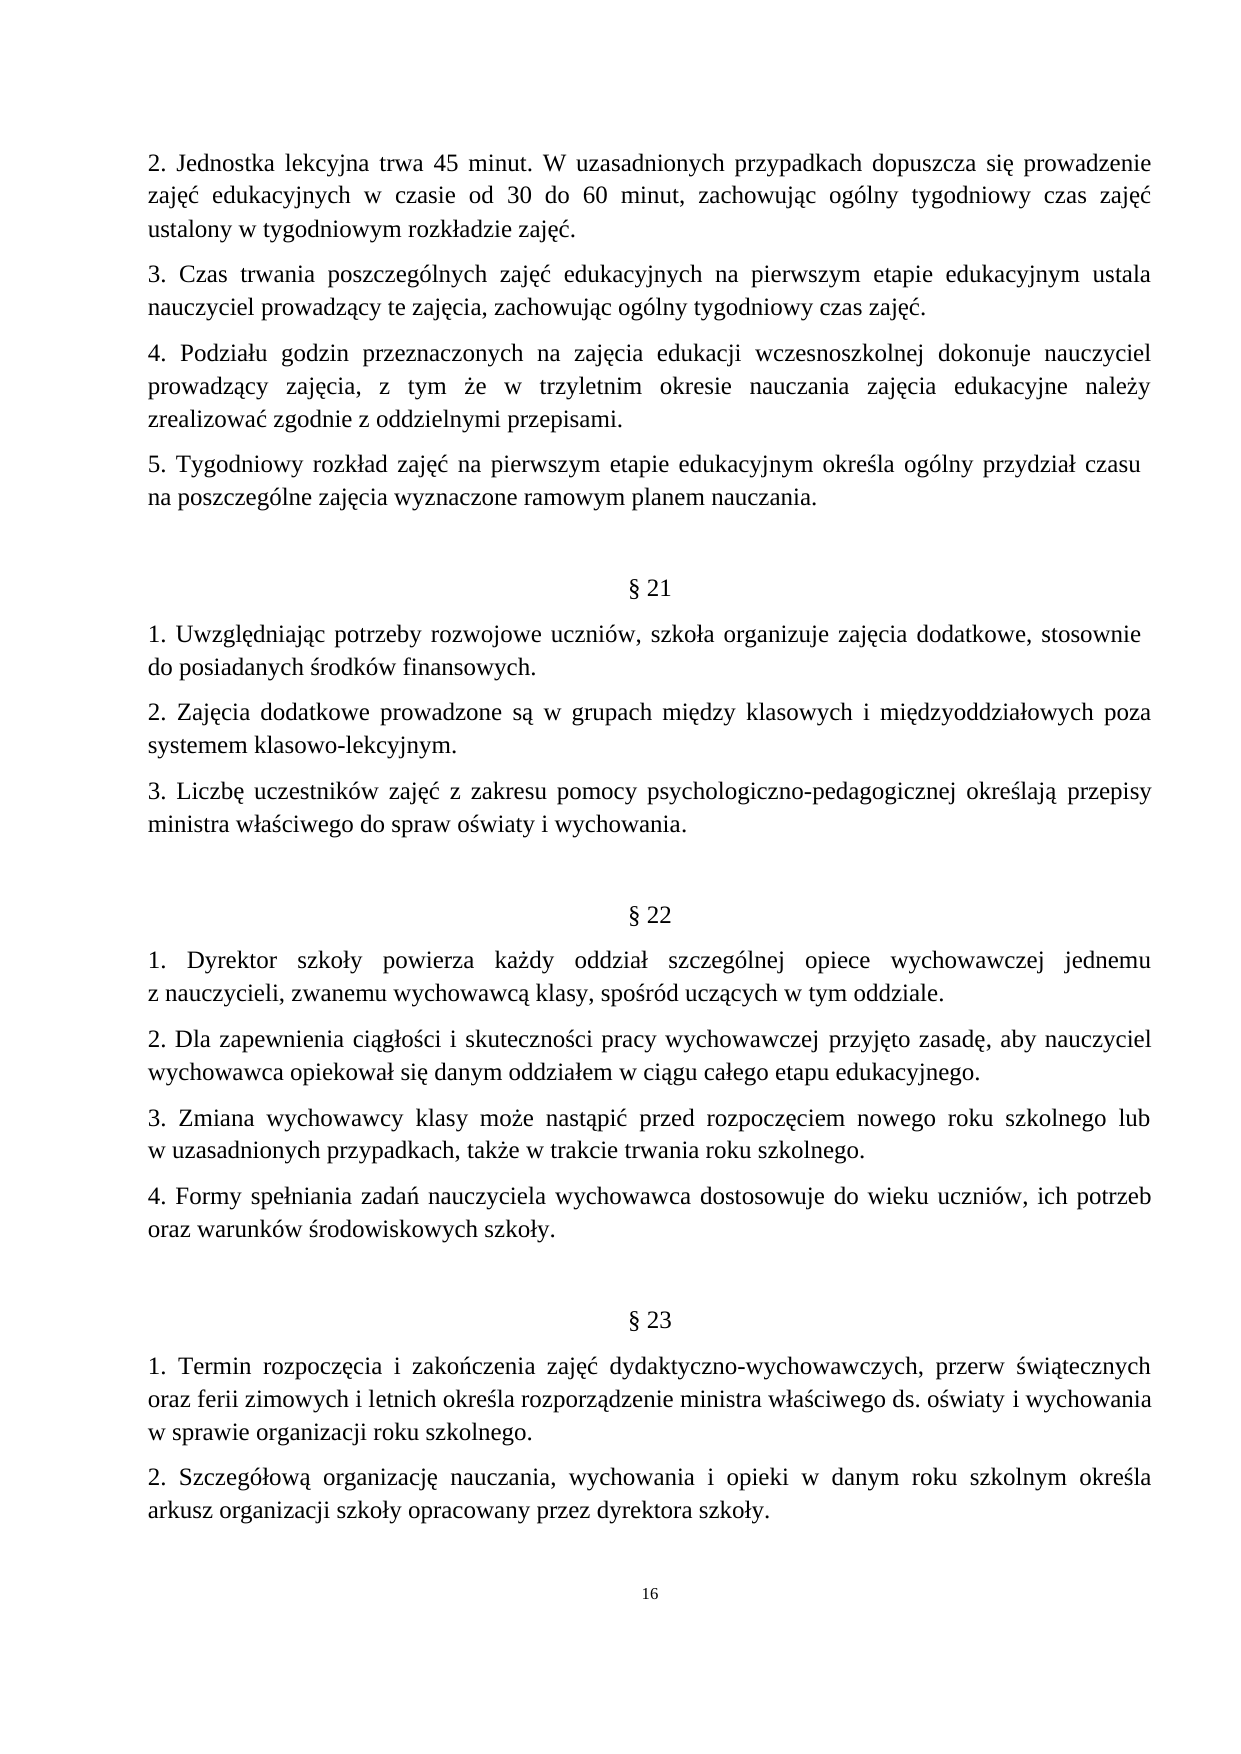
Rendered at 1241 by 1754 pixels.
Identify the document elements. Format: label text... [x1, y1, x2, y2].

text § 22 [148, 900, 1152, 929]
text 4. Formy spełniania zadań nauczyciela wychowawca dostosowuje do wieku uczniów, ich potrzeb oraz warunków środowiskowych szkoły. [148, 1181, 1152, 1243]
text 3. Liczbę uczestników zajęć z zakresu pomocy psychologiczno-pedagogicznej określają przepisy ministra właściwego do spraw oświaty i wychowania. [148, 776, 1152, 838]
text 1. Uwzględniając potrzeby rozwojowe uczniów, szkoła organizuje zajęcia dodatkowe, stosownie do posiadanych środków finansowych. [148, 619, 1152, 681]
text 2. Szczegółową organizację nauczania, wychowania i opieki w danym roku szkolnym określa arkusz organizacji szkoły opracowany przez dyrektora szkoły. [148, 1462, 1152, 1524]
text 3. Zmiana wychowawcy klasy może nastąpić przed rozpoczęciem nowego roku szkolnego lub w uzasadnionych przypadkach, także w trakcie trwania roku szkolnego. [148, 1103, 1152, 1164]
text 4. Podziału godzin przeznaczonych na zajęcia edukacji wczesnoszkolnej dokonuje nauczyciel prowadzący zajęcia, z tym że w trzyletnim okresie nauczania zajęcia edukacyjne należy zrealizować zgodnie z oddzielnymi przepisami. [148, 338, 1152, 432]
text 1. Dyrektor szkoły powierza każdy oddział szczególnej opiece wychowawczej jednemu z nauczycieli, zwanemu wychowawcą klasy, spośród uczących w tym oddziale. [148, 946, 1152, 1007]
text 2. Zajęcia dodatkowe prowadzone są w grupach między klasowych i międzyoddziałowych poza systemem klasowo-lekcyjnym. [148, 697, 1152, 759]
text 3. Czas trwania poszczególnych zajęć edukacyjnych na pierwszym etapie edukacyjnym ustala nauczyciel prowadzący te zajęcia, zachowując ogólny tygodniowy czas zajęć. [148, 259, 1152, 321]
text 2. Jednostka lekcyjna trwa 45 minut. W uzasadnionych przypadkach dopuszcza się prowadzenie zajęć edukacyjnych w czasie od 30 do 60 minut, zachowując ogólny tygodniowy czas zajęć ustalony w tygodniowym rozkładzie zajęć. [148, 148, 1152, 242]
text 5. Tygodniowy rozkład zajęć na pierwszym etapie edukacyjnym określa ogólny przydział czasu na poszczególne zajęcia wyznaczone ramowym planem nauczania. [148, 449, 1152, 511]
text § 23 [148, 1305, 1152, 1334]
text § 21 [148, 573, 1152, 602]
text 2. Dla zapewnienia ciągłości i skuteczności pracy wychowawczej przyjęto zasadę, aby nauczyciel wychowawca opiekował się danym oddziałem w ciągu całego etapu edukacyjnego. [148, 1024, 1152, 1086]
text 1. Termin rozpoczęcia i zakończenia zajęć dydaktyczno-wychowawczych, przerw świątecznych oraz ferii zimowych i letnich określa rozporządzenie ministra właściwego ds. oświaty i wychowania w sprawie organizacji roku szkolnego. [148, 1351, 1152, 1446]
